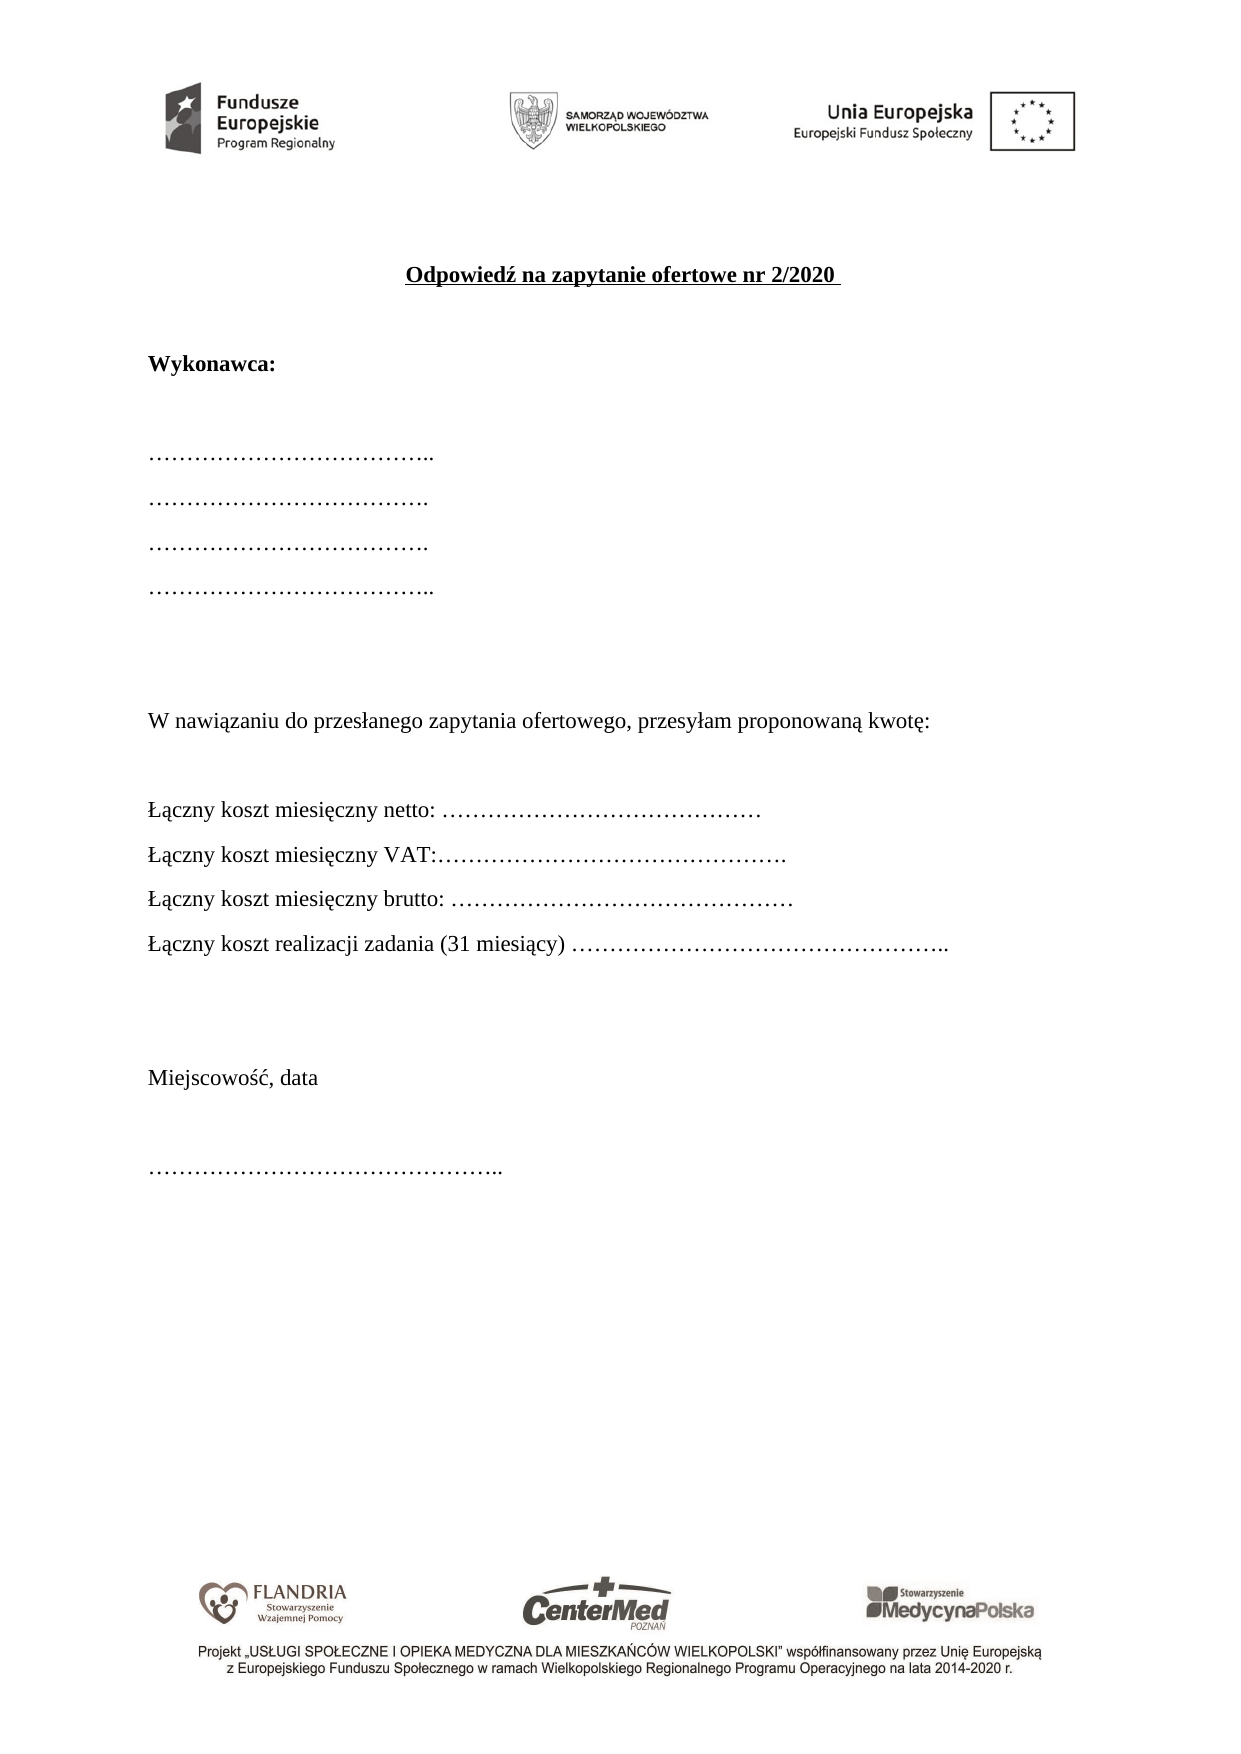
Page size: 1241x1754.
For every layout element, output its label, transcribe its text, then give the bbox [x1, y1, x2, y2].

text Wykonawca: [148, 350, 1093, 377]
text ……………………………………….. [148, 1153, 1093, 1179]
text ……………………………….. [148, 573, 1093, 599]
text ………………………………. [148, 484, 1093, 510]
picture [147, 73, 1093, 169]
text Łączny koszt miesięczny VAT:………………………………………. [148, 841, 1093, 867]
text Łączny koszt miesięczny brutto: ……………………………………… [148, 885, 1093, 912]
text Łączny koszt miesięczny netto: …………………………………… [148, 796, 1093, 822]
text Miejscowość, data [148, 1064, 1093, 1090]
text Odpowiedź na zapytanie ofertowe nr 2/2020 [148, 261, 1093, 287]
text ………………………………. [148, 529, 1093, 555]
picture [198, 1575, 1042, 1681]
text W nawiązaniu do przesłanego zapytania ofertowego, przesyłam proponowaną kwotę: [148, 707, 1093, 733]
text ……………………………….. [148, 439, 1093, 466]
text Łączny koszt realizacji zadania (31 miesiący) ………………………………………….. [148, 930, 1093, 956]
